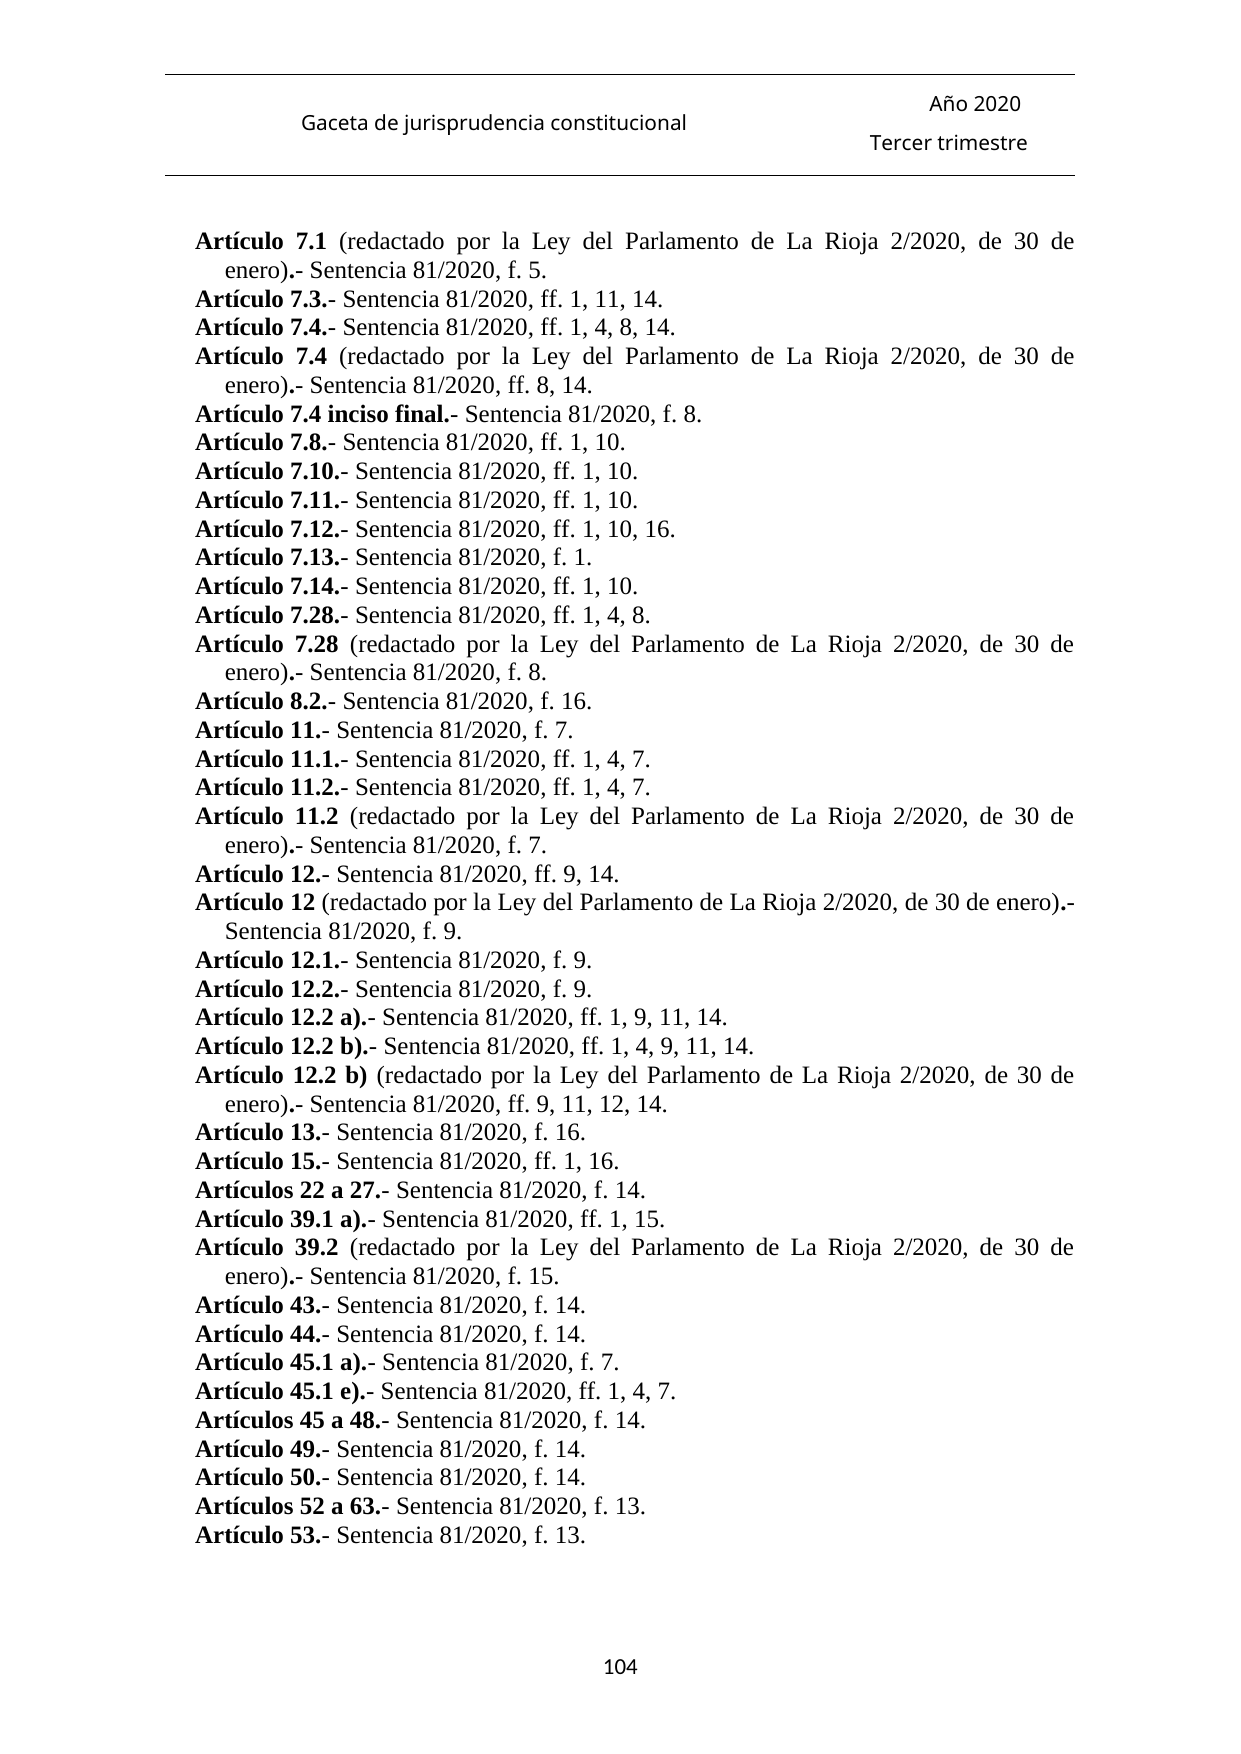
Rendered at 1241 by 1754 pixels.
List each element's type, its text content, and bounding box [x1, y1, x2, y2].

text Artículo 12.2 b).- Sentencia 81/2020, ff. 1, 4, 9, 11, 14. [195, 1031, 1075, 1060]
text Artículo 7.1 (redactado por la Ley del Parlamento de La Rioja 2/2020, de 30 de enero).- Sentencia 81/2020, f. 5. [195, 226, 1075, 284]
text Artículo 12.2 a).- Sentencia 81/2020, ff. 1, 9, 11, 14. [195, 1002, 1075, 1031]
text Artículo 44.- Sentencia 81/2020, f. 14. [195, 1319, 1075, 1347]
text Artículo 15.- Sentencia 81/2020, ff. 1, 16. [195, 1146, 1075, 1175]
text Artículo 12.2.- Sentencia 81/2020, f. 9. [195, 974, 1075, 1002]
text Artículo 11.2 (redactado por la Ley del Parlamento de La Rioja 2/2020, de 30 de enero).- Sentencia 81/2020, f. 7. [195, 801, 1075, 859]
text Artículo 7.13.- Sentencia 81/2020, f. 1. [195, 542, 1075, 571]
text Artículos 45 a 48.- Sentencia 81/2020, f. 14. [195, 1405, 1075, 1434]
text Artículo 13.- Sentencia 81/2020, f. 16. [195, 1117, 1075, 1146]
text Artículos 22 a 27.- Sentencia 81/2020, f. 14. [195, 1175, 1075, 1204]
text Artículo 7.12.- Sentencia 81/2020, ff. 1, 10, 16. [195, 514, 1075, 542]
text Artículo 39.2 (redactado por la Ley del Parlamento de La Rioja 2/2020, de 30 de enero).- Sentencia 81/2020, f. 15. [195, 1232, 1075, 1290]
text Artículo 49.- Sentencia 81/2020, f. 14. [195, 1434, 1075, 1462]
text Artículo 7.11.- Sentencia 81/2020, ff. 1, 10. [195, 485, 1075, 514]
text Artículo 7.4.- Sentencia 81/2020, ff. 1, 4, 8, 14. [195, 312, 1075, 341]
text Artículo 11.- Sentencia 81/2020, f. 7. [195, 715, 1075, 744]
text Artículo 7.10.- Sentencia 81/2020, ff. 1, 10. [195, 456, 1075, 485]
text Artículos 52 a 63.- Sentencia 81/2020, f. 13. [195, 1491, 1075, 1520]
text Artículo 12.2 b) (redactado por la Ley del Parlamento de La Rioja 2/2020, de 30 de enero).- Sentencia 81/2020, ff. 9, 11, 12, 14. [195, 1060, 1075, 1117]
text Artículo 7.3.- Sentencia 81/2020, ff. 1, 11, 14. [195, 284, 1075, 312]
text Artículo 39.1 a).- Sentencia 81/2020, ff. 1, 15. [195, 1204, 1075, 1232]
text Artículo 12.1.- Sentencia 81/2020, f. 9. [195, 945, 1075, 974]
text Artículo 7.4 (redactado por la Ley del Parlamento de La Rioja 2/2020, de 30 de enero).- Sentencia 81/2020, ff. 8, 14. [195, 341, 1075, 399]
text Artículo 45.1 e).- Sentencia 81/2020, ff. 1, 4, 7. [195, 1376, 1075, 1405]
text Artículo 7.28 (redactado por la Ley del Parlamento de La Rioja 2/2020, de 30 de enero).- Sentencia 81/2020, f. 8. [195, 629, 1075, 686]
text Artículo 50.- Sentencia 81/2020, f. 14. [195, 1462, 1075, 1491]
text Artículo 8.2.- Sentencia 81/2020, f. 16. [195, 686, 1075, 715]
text Artículo 7.8.- Sentencia 81/2020, ff. 1, 10. [195, 427, 1075, 456]
text Artículo 11.1.- Sentencia 81/2020, ff. 1, 4, 7. [195, 744, 1075, 772]
text Artículo 7.4 inciso final.- Sentencia 81/2020, f. 8. [195, 399, 1075, 427]
text Artículo 53.- Sentencia 81/2020, f. 13. [195, 1520, 1075, 1549]
text Artículo 43.- Sentencia 81/2020, f. 14. [195, 1290, 1075, 1319]
text Artículo 12.- Sentencia 81/2020, ff. 9, 14. [195, 859, 1075, 887]
text Artículo 45.1 a).- Sentencia 81/2020, f. 7. [195, 1347, 1075, 1376]
text Artículo 11.2.- Sentencia 81/2020, ff. 1, 4, 7. [195, 772, 1075, 801]
text Artículo 7.28.- Sentencia 81/2020, ff. 1, 4, 8. [195, 600, 1075, 629]
text Artículo 12 (redactado por la Ley del Parlamento de La Rioja 2/2020, de 30 de enero).- Sentencia 81/2020, f. 9. [195, 887, 1075, 945]
text Artículo 7.14.- Sentencia 81/2020, ff. 1, 10. [195, 571, 1075, 600]
